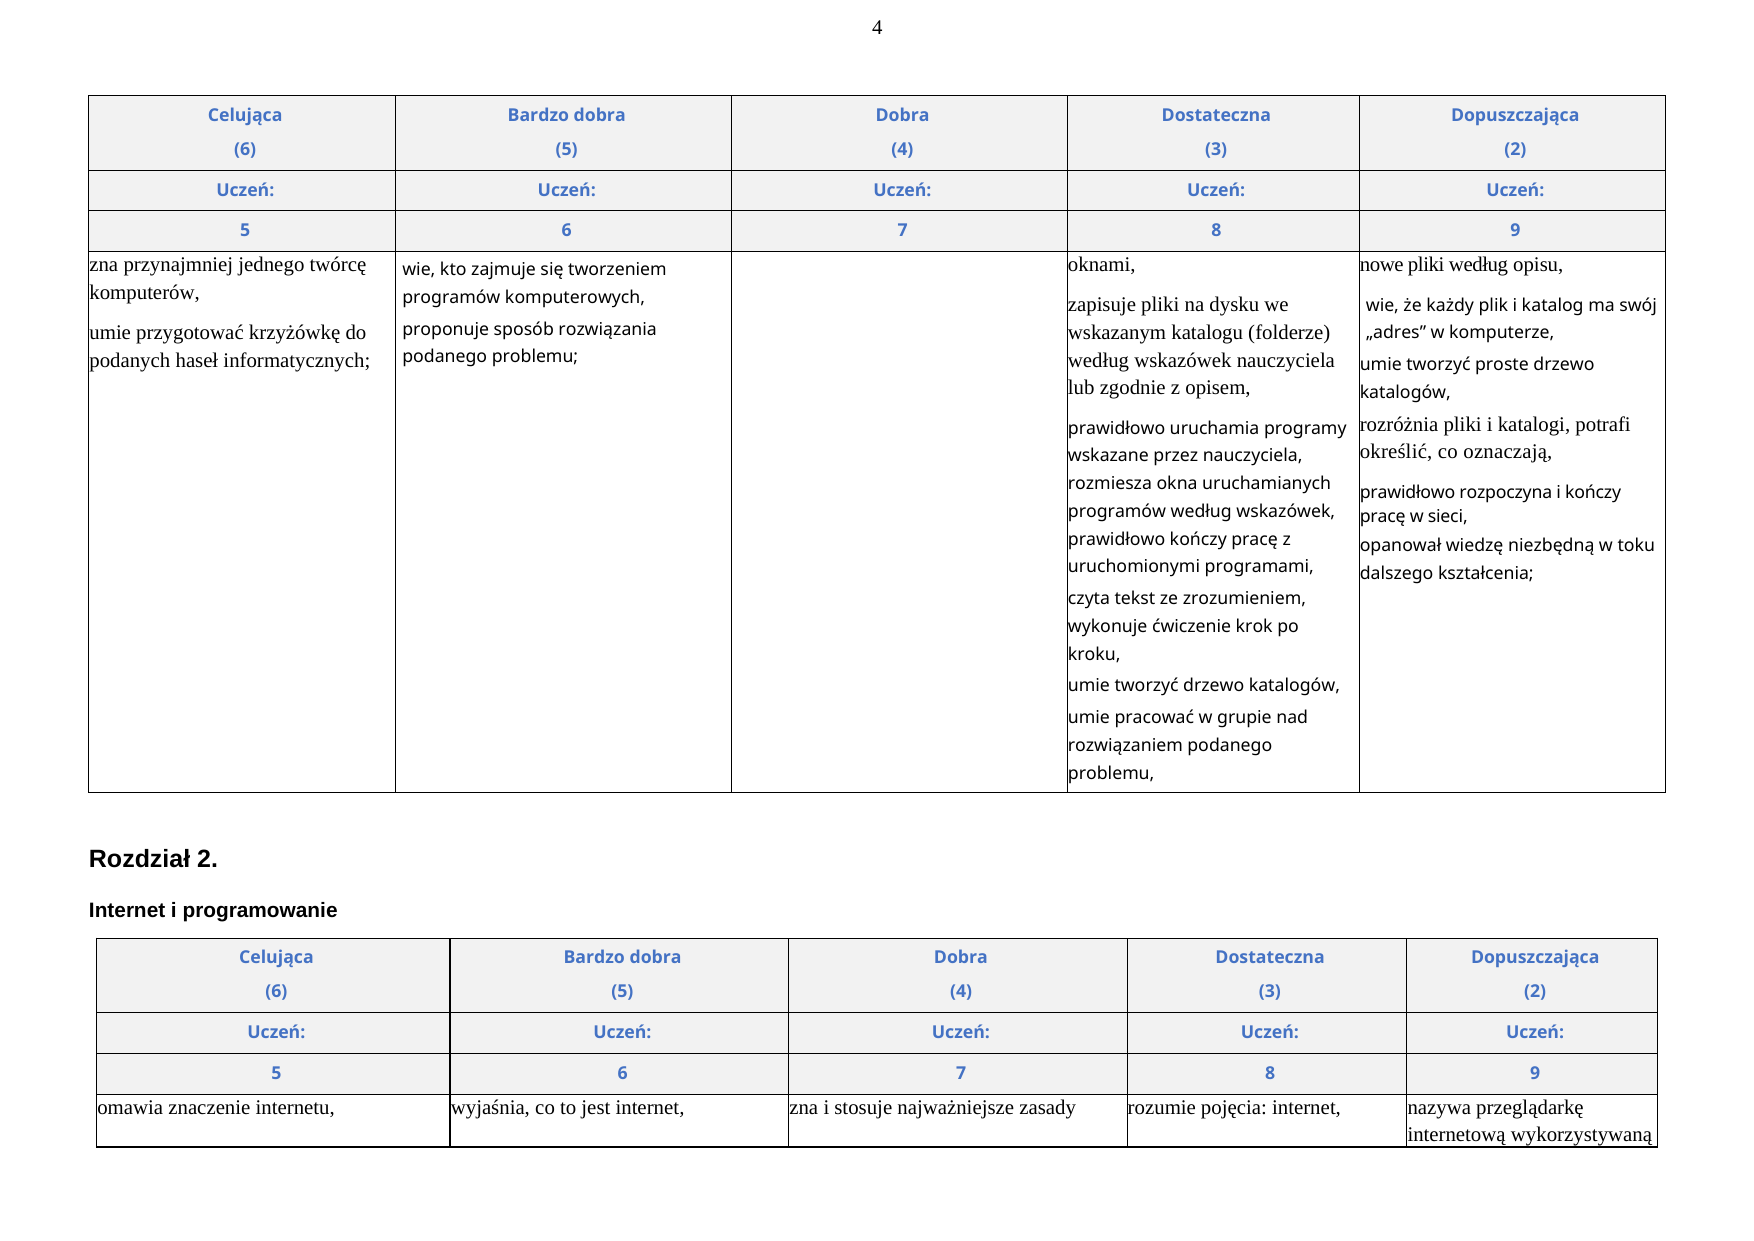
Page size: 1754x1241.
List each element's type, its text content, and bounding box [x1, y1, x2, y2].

table_header Celująca (6) [97, 939, 449, 1012]
table_cell 6 [451, 1054, 788, 1094]
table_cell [789, 1095, 1127, 1146]
table_cell Uczeń: [1360, 171, 1665, 210]
table_header Dostateczna (3) [1128, 939, 1406, 1012]
table_cell 8 [1068, 211, 1359, 251]
table_cell Uczeń: [451, 1013, 788, 1053]
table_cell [97, 1095, 449, 1146]
table_cell 6 [396, 211, 731, 251]
subtitle Rozdział 2. [89, 844, 1665, 872]
table_cell Uczeń: [1407, 1013, 1657, 1053]
table_header Bardzo dobra (5) [396, 96, 731, 170]
table_cell 9 [1407, 1054, 1657, 1094]
table_cell Uczeń: [396, 171, 731, 210]
table_cell 5 [89, 211, 395, 251]
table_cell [1360, 252, 1665, 792]
table_cell 7 [732, 211, 1067, 251]
table_header Dobra (4) [789, 939, 1127, 1012]
table_cell Uczeń: [789, 1013, 1127, 1053]
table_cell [1128, 1095, 1406, 1146]
table_header Dopuszczająca (2) [1407, 939, 1657, 1012]
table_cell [732, 252, 1067, 792]
table_header Celująca (6) [89, 96, 395, 170]
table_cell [89, 252, 395, 792]
table_header Dostateczna (3) [1068, 96, 1359, 170]
table_cell Uczeń: [97, 1013, 449, 1053]
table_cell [451, 1095, 788, 1146]
table_cell 7 [789, 1054, 1127, 1094]
table_header Bardzo dobra (5) [451, 939, 788, 1012]
table_cell Uczeń: [1128, 1013, 1406, 1053]
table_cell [1407, 1095, 1657, 1146]
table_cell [396, 252, 731, 792]
table_cell 8 [1128, 1054, 1406, 1094]
table_header Dobra (4) [732, 96, 1067, 170]
table_cell 9 [1360, 211, 1665, 251]
subtitle Internet i programowanie [89, 897, 1665, 921]
table_header Dopuszczająca (2) [1360, 96, 1665, 170]
table_cell Uczeń: [732, 171, 1067, 210]
table_cell Uczeń: [89, 171, 395, 210]
table_cell Uczeń: [1068, 171, 1359, 210]
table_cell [1068, 252, 1359, 792]
table_cell 5 [97, 1054, 449, 1094]
